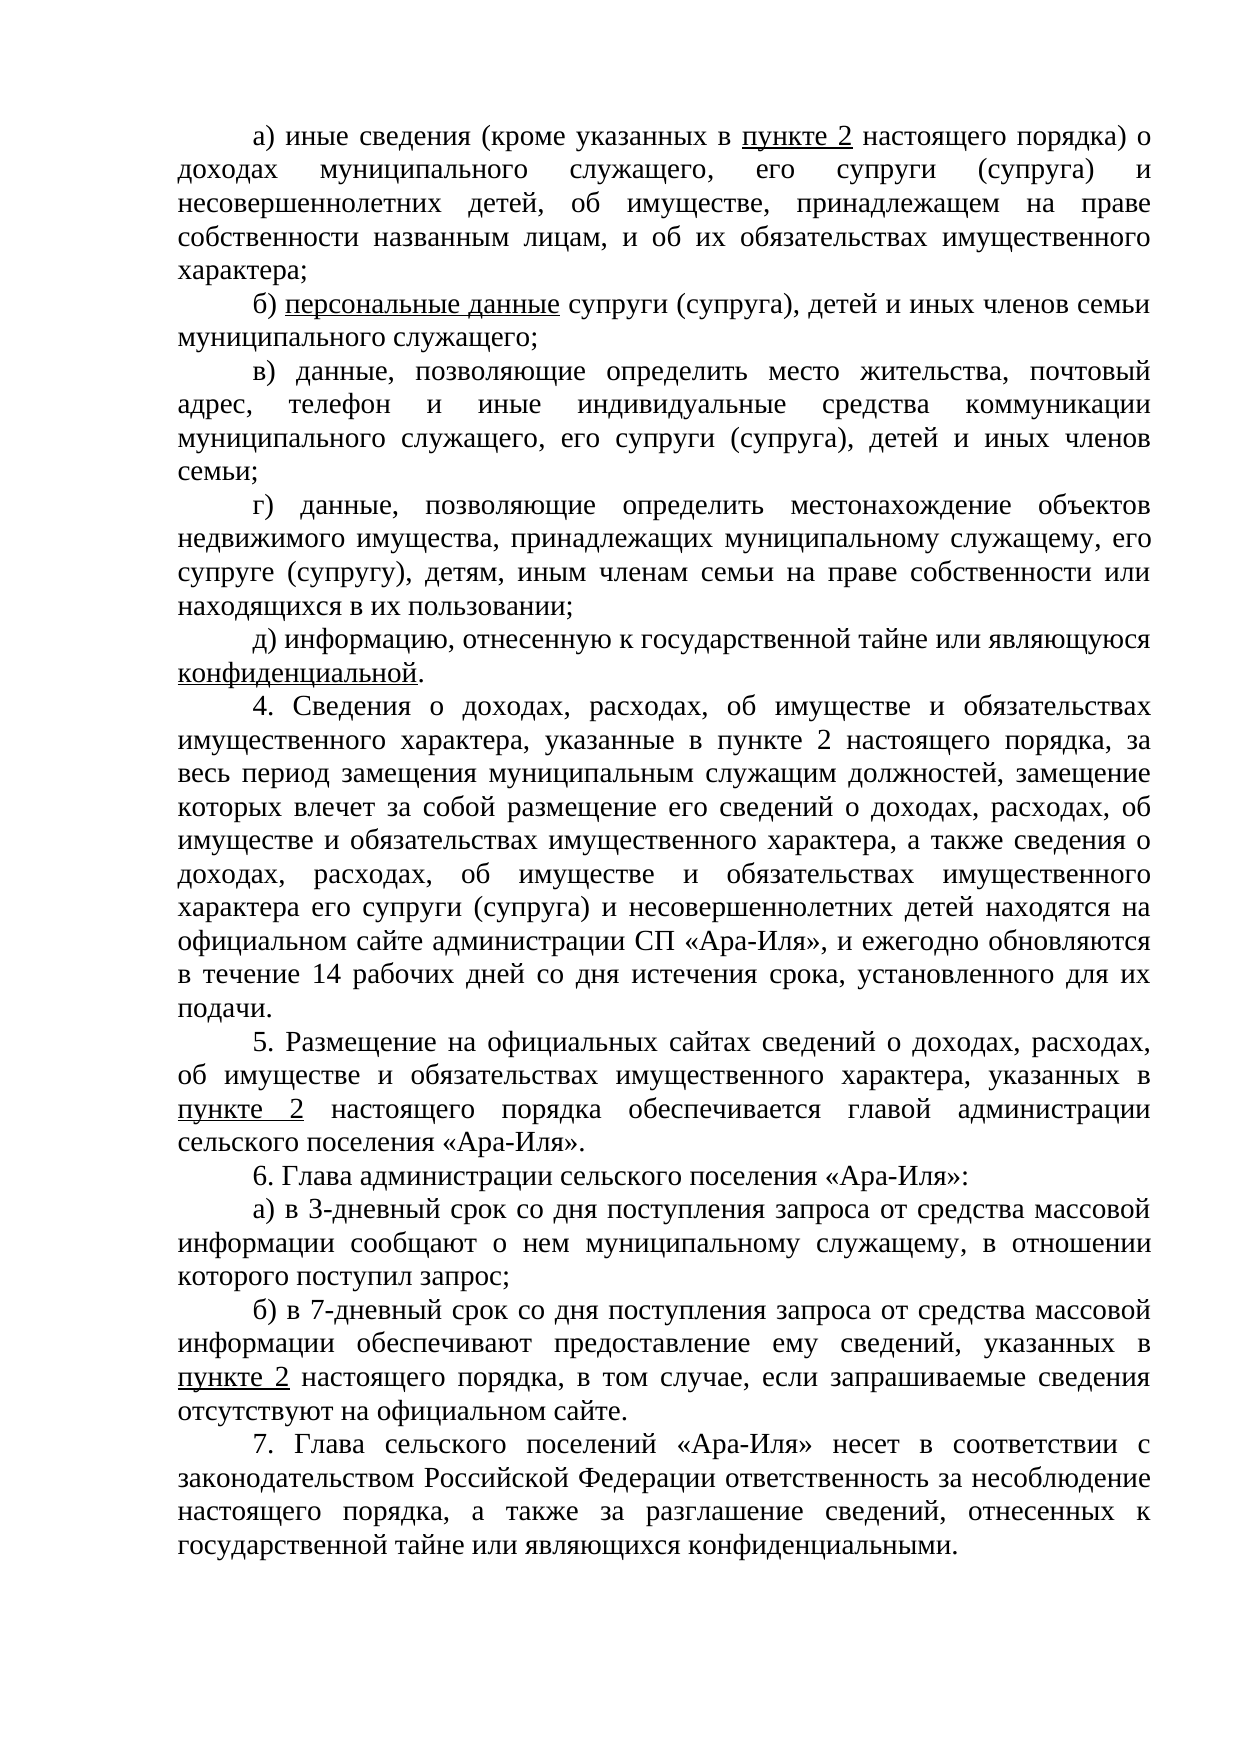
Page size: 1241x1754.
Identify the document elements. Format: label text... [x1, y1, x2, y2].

text б) персональные данные супруги (супруга), детей и иных членов семьи муниципального служащего; [177, 286, 1152, 353]
text 5. Размещение на официальных сайтах сведений о доходах, расходах, об имуществе и обязательствах имущественного характера, указанных в пункте 2 настоящего порядка обеспечивается главой администрации сельского поселения «Ара-Иля». [177, 1024, 1152, 1158]
text а) иные сведения (кроме указанных в пункте 2 настоящего порядка) о доходах муниципального служащего, его супруги (супруга) и несовершеннолетних детей, об имуществе, принадлежащем на праве собственности названным лицам, и об их обязательствах имущественного характера; [177, 118, 1152, 286]
text 7. Глава сельского поселений «Ара-Иля» несет в соответствии с законодательством Российской Федерации ответственность за несоблюдение настоящего порядка, а также за разглашение сведений, отнесенных к государственной тайне или являющихся конфиденциальными. [177, 1426, 1152, 1560]
text а) в 3-дневный срок со дня поступления запроса от средства массовой информации сообщают о нем муниципальному служащему, в отношении которого поступил запрос; [177, 1191, 1152, 1292]
text б) в 7-дневный срок со дня поступления запроса от средства массовой информации обеспечивают предоставление ему сведений, указанных в пункте 2 настоящего порядка, в том случае, если запрашиваемые сведения отсутствуют на официальном сайте. [177, 1292, 1152, 1426]
text г) данные, позволяющие определить местонахождение объектов недвижимого имущества, принадлежащих муниципальному служащему, его супруге (супругу), детям, иным членам семьи на праве собственности или находящихся в их пользовании; [177, 487, 1152, 621]
text д) информацию, отнесенную к государственной тайне или являющуюся конфиденциальной. [177, 621, 1152, 688]
text в) данные, позволяющие определить место жительства, почтовый адрес, телефон и иные индивидуальные средства коммуникации муниципального служащего, его супруги (супруга), детей и иных членов семьи; [177, 353, 1152, 487]
text 4. Сведения о доходах, расходах, об имуществе и обязательствах имущественного характера, указанные в пункте 2 настоящего порядка, за весь период замещения муниципальным служащим должностей, замещение которых влечет за собой размещение его сведений о доходах, расходах, об имуществе и обязательствах имущественного характера, а также сведения о доходах, расходах, об имуществе и обязательствах имущественного характера его супруги (супруга) и несовершеннолетних детей находятся на официальном сайте администрации СП «Ара-Иля», и ежегодно обновляются в течение 14 рабочих дней со дня истечения срока, установленного для их подачи. [177, 688, 1152, 1024]
text 6. Глава администрации сельского поселения «Ара-Иля»: [177, 1158, 1152, 1191]
